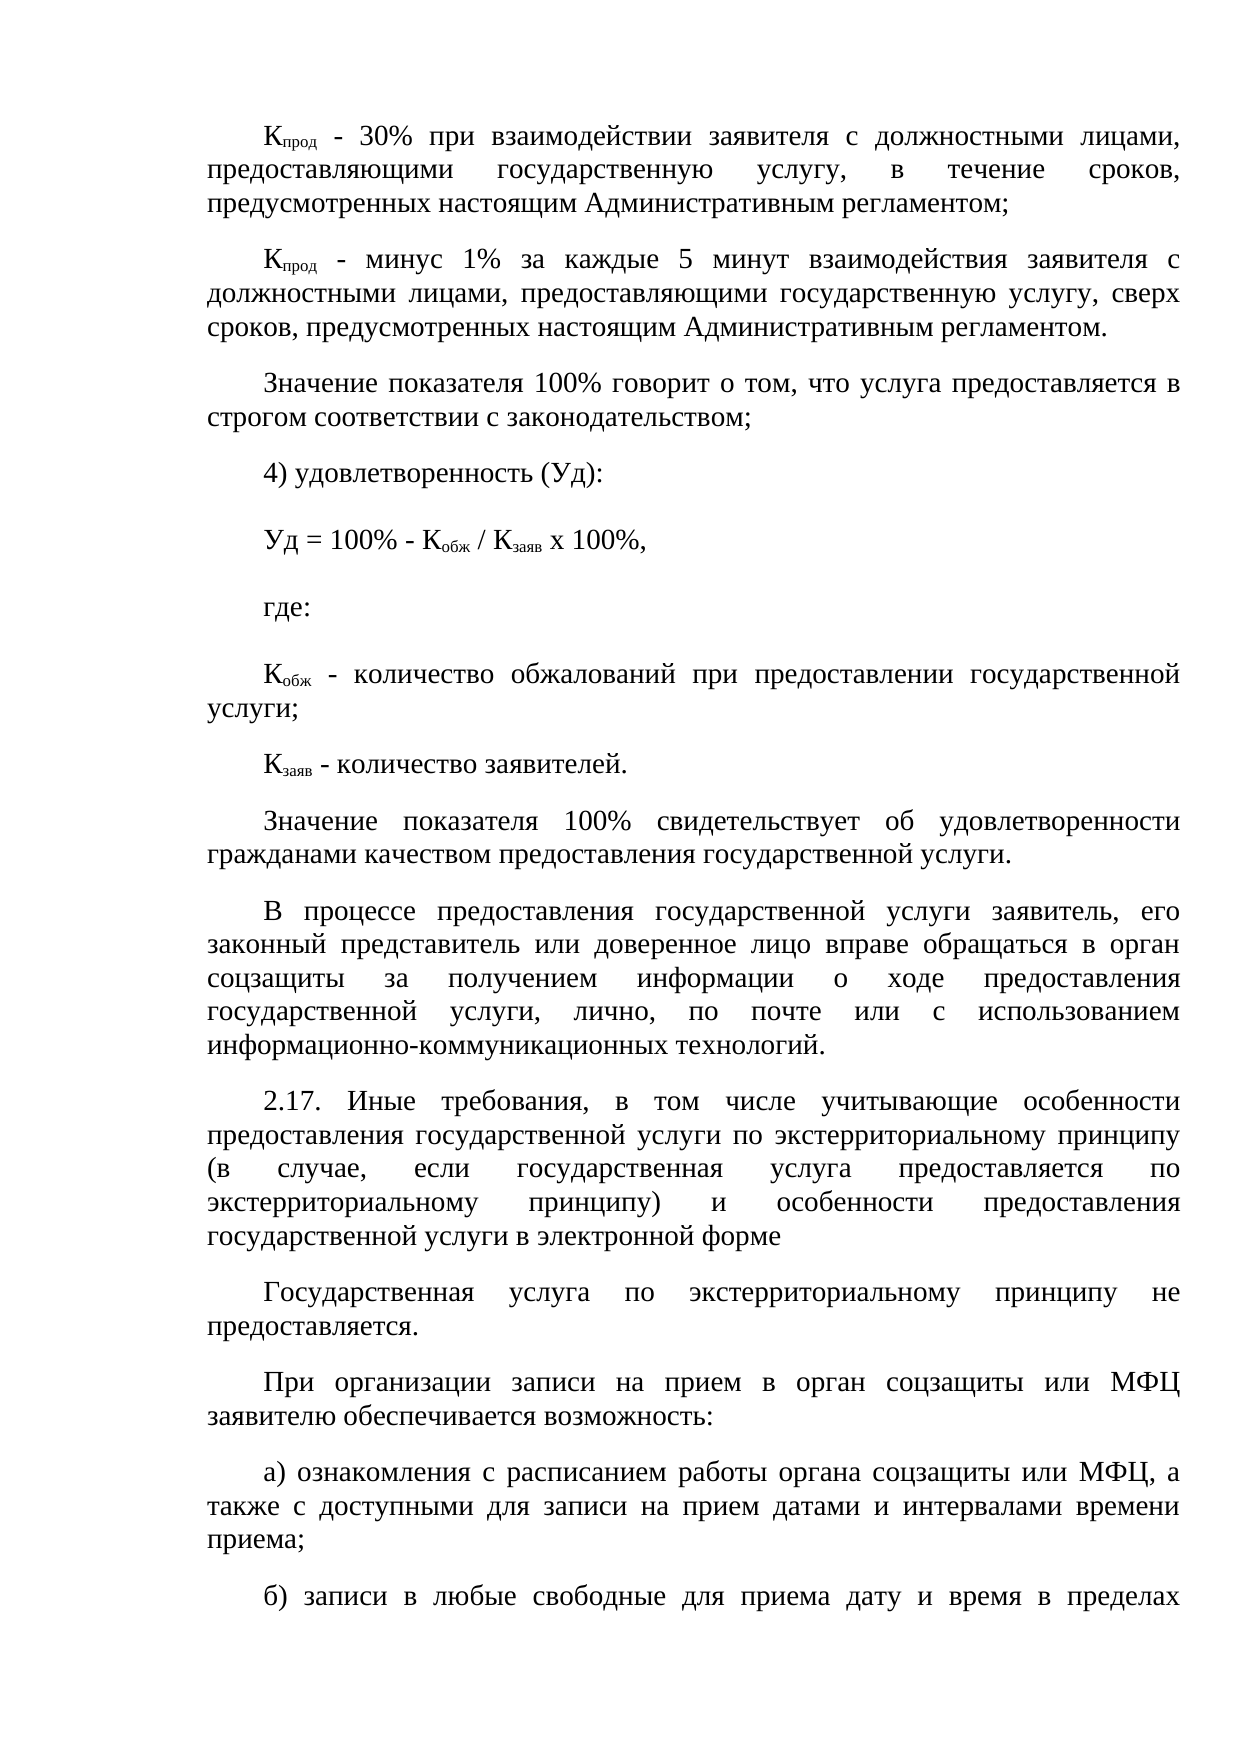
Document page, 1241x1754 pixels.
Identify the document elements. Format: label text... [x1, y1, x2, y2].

text 2.17. Иные требования, в том числе учитывающие особенности предоставления государственной услуги по экстерриториальному принципу (в случае, если государственная услуга предоставляется по экстерриториальному принципу) и особенности предоставления государственной услуги в электронной форме [207, 1083, 1181, 1251]
text а) ознакомления с расписанием работы органа соцзащиты или МФЦ, а также с доступными для записи на прием датами и интервалами времени приема; [207, 1454, 1181, 1555]
text 4) удовлетворенность (Уд): [207, 455, 1181, 489]
text Государственная услуга по экстерриториальному принципу не предоставляется. [207, 1274, 1181, 1341]
text где: [207, 589, 1181, 623]
text Кпрод - минус 1% за каждые 5 минут взаимодействия заявителя с должностными лицами, предоставляющими государственную услугу, сверх сроков, предусмотренных настоящим Административным регламентом. [207, 242, 1181, 342]
text Кпрод - 30% при взаимодействии заявителя с должностными лицами, предоставляющими государственную услугу, в течение сроков, предусмотренных настоящим Административным регламентом; [207, 118, 1181, 219]
text Кзаяв - количество заявителей. [207, 746, 1181, 780]
text При организации записи на прием в орган соцзащиты или МФЦ заявителю обеспечивается возможность: [207, 1364, 1181, 1431]
text Значение показателя 100% говорит о том, что услуга предоставляется в строгом соответствии с законодательством; [207, 365, 1181, 432]
text Значение показателя 100% свидетельствует об удовлетворенности гражданами качеством предоставления государственной услуги. [207, 803, 1181, 870]
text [207, 1578, 1181, 1611]
text В процессе предоставления государственной услуги заявитель, его законный представитель или доверенное лицо вправе обращаться в орган соцзащиты за получением информации о ходе предоставления государственной услуги, лично, по почте или с использованием информационно-коммуникационных технологий. [207, 893, 1181, 1061]
text Уд = 100% - Кобж / Кзаяв x 100%, [207, 522, 1181, 556]
text Кобж - количество обжалований при предоставлении государственной услуги; [207, 656, 1181, 723]
